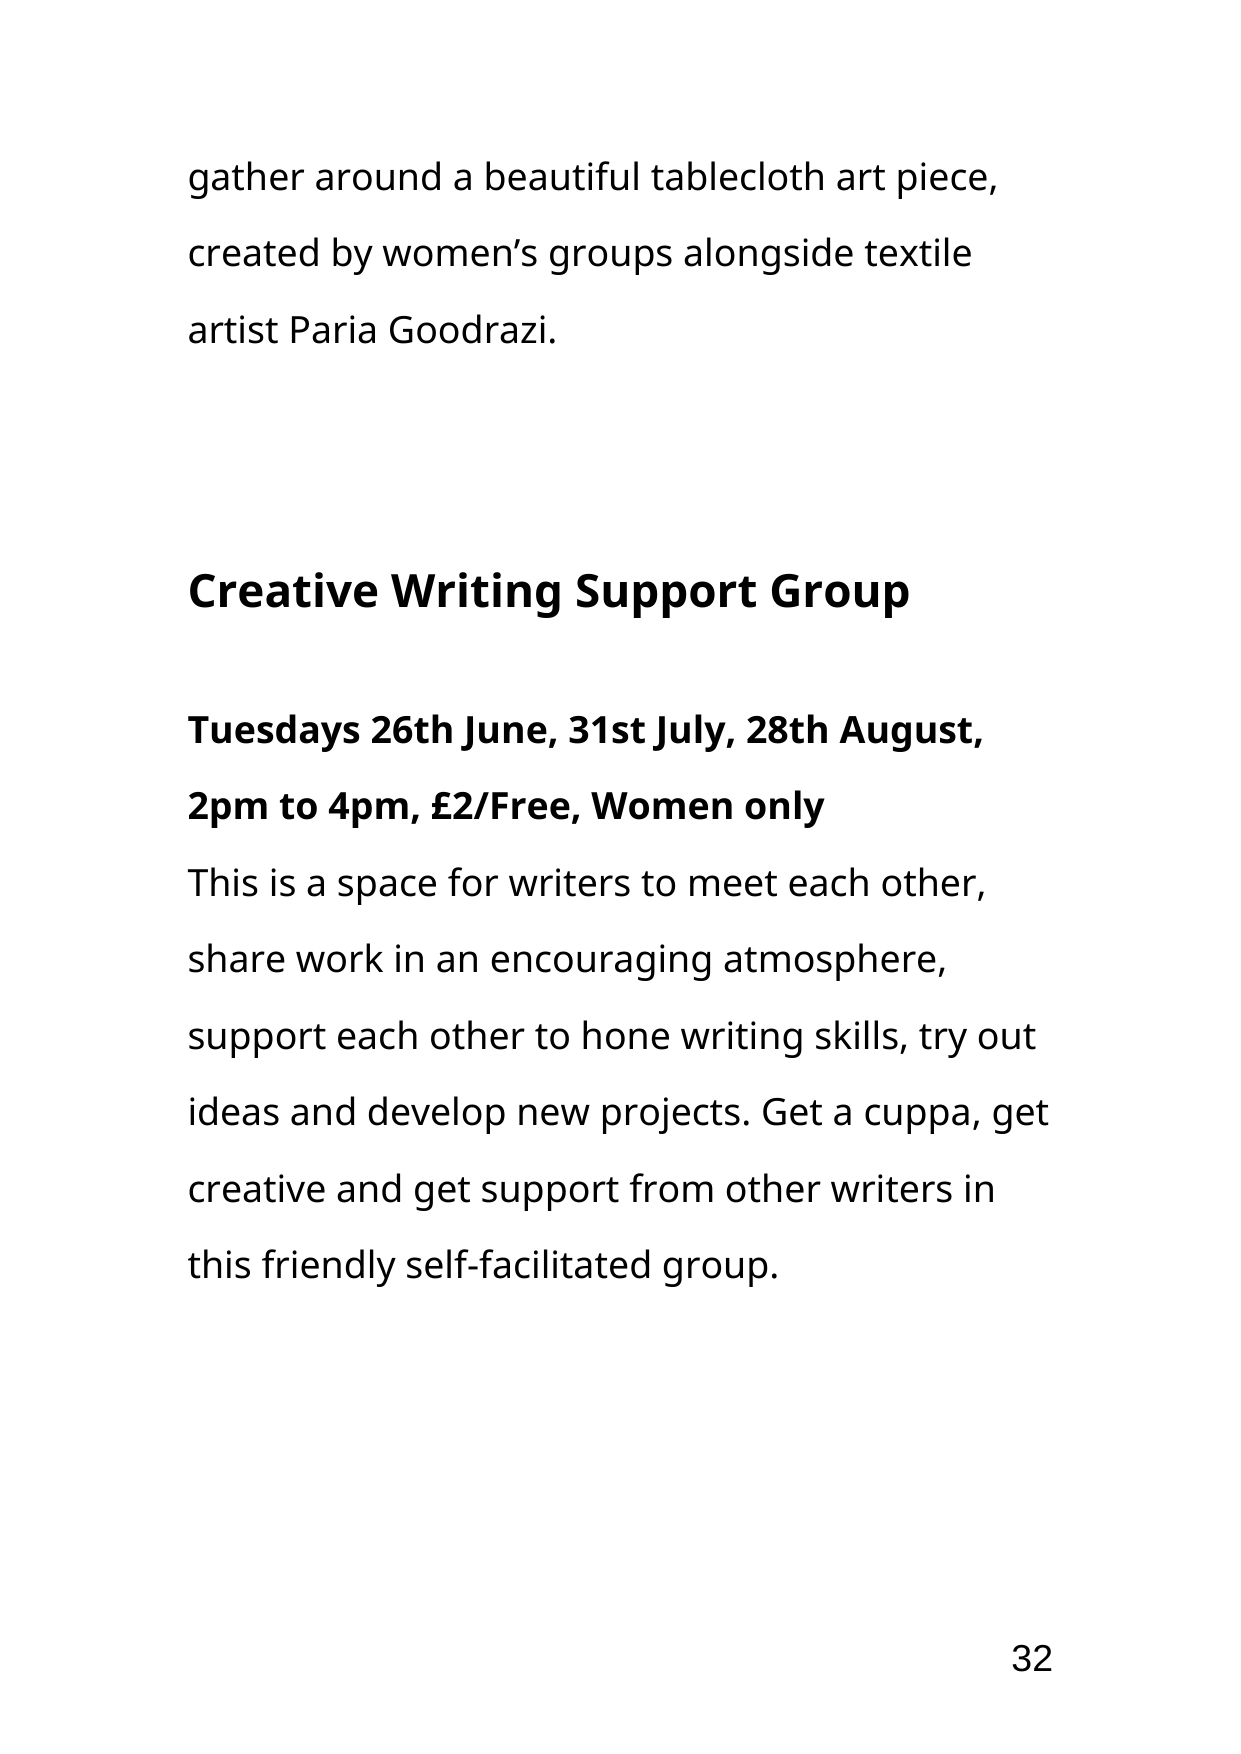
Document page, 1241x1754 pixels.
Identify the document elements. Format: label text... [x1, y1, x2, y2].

text This is a space for writers to meet each other, share work in an encouraging atmosphere, support each other to hone writing skills, try out ideas and develop new projects. Get a cuppa, get creative and get support from other writers in this friendly self-facilitated group. [187, 856, 1053, 1290]
text Tuesdays 26th June, 31st July, 28th August, 2pm to 4pm, £2/Free, Women only [187, 703, 1053, 831]
text Creative Writing Support Group [187, 558, 1053, 621]
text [187, 150, 1053, 354]
